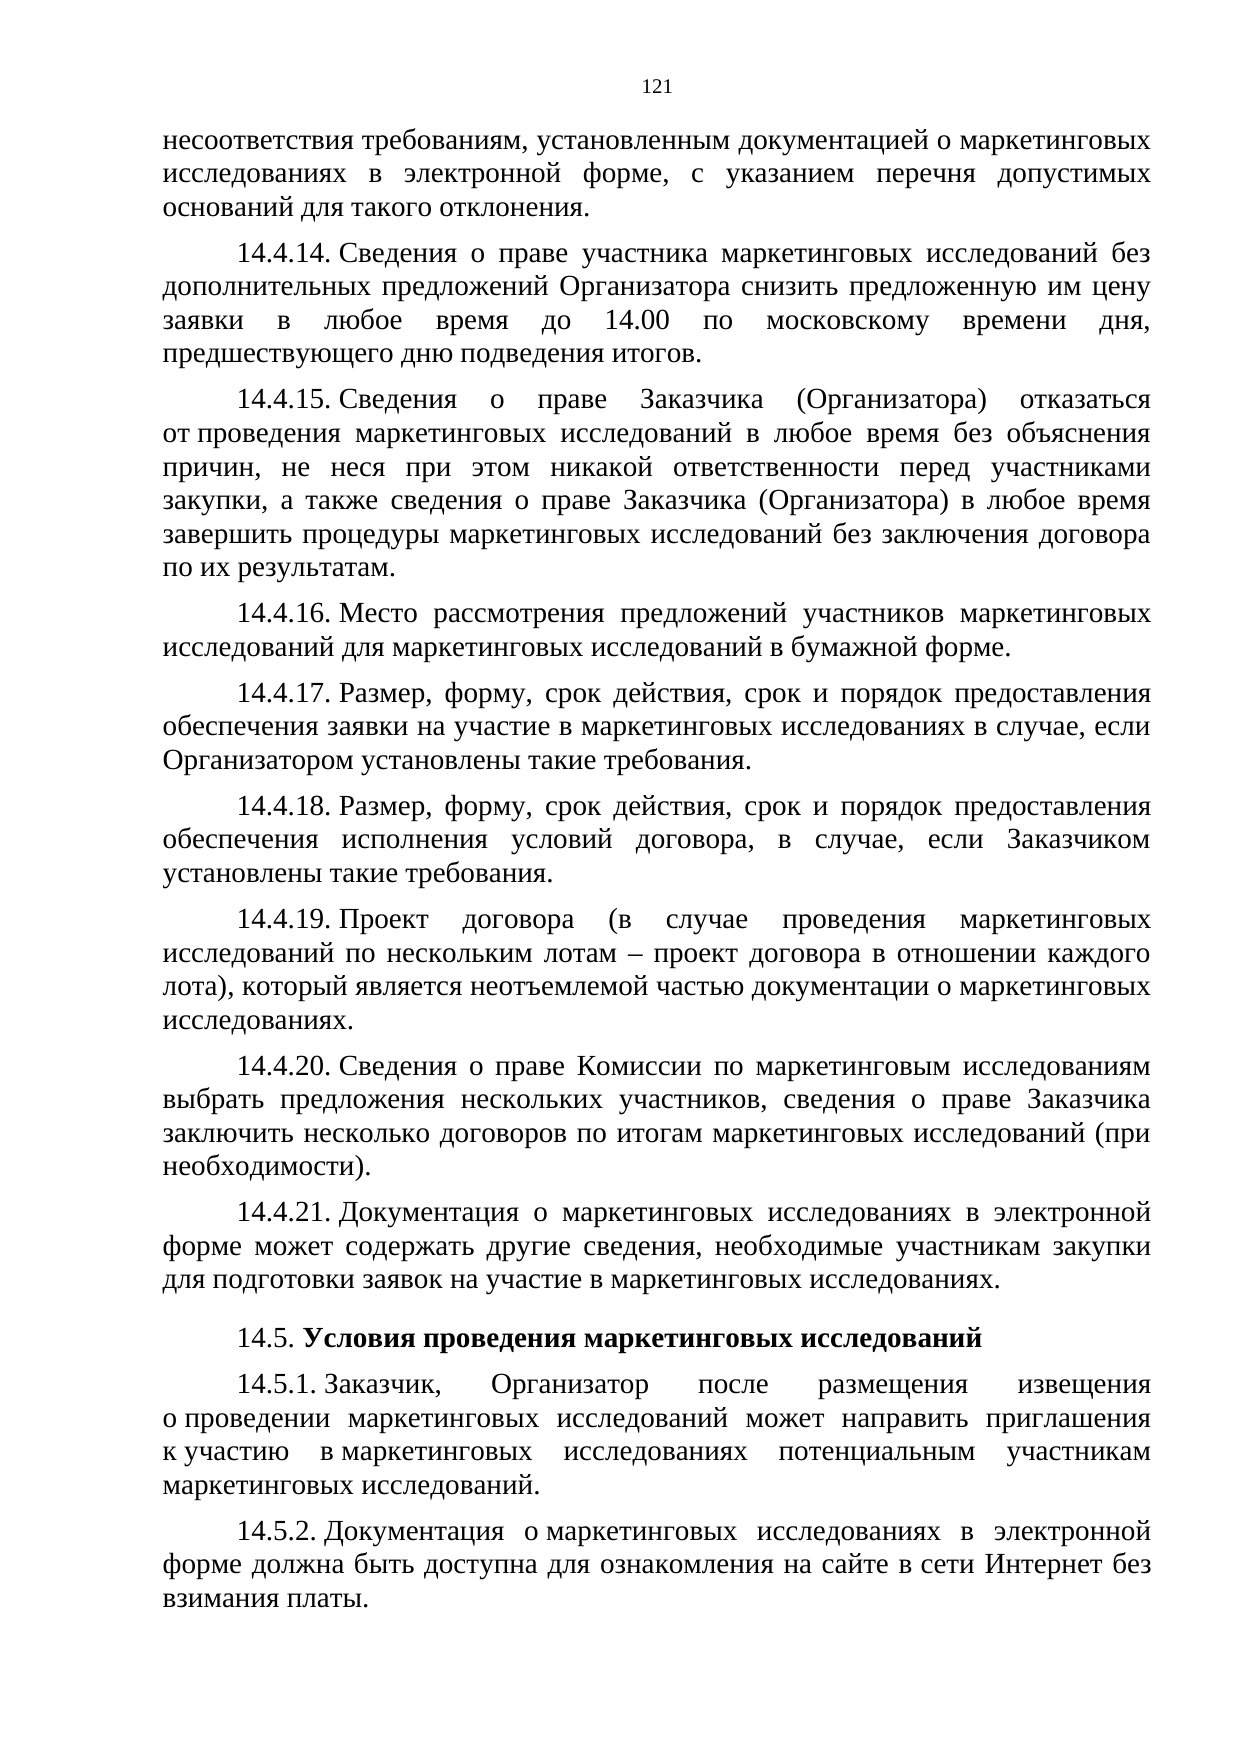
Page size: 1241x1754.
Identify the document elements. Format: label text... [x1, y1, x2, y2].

list Сведения о праве участника маркетинговых исследований без дополнительных предложений Организатора снизить предложенную им цену заявки в любое время до 14.00 по московскому времени дня, предшествующего дню подведения итогов. [162, 235, 1152, 369]
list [162, 122, 1152, 222]
list Сведения о праве Комиссии по маркетинговым исследованиям выбрать предложения нескольких участников, сведения о праве Заказчика заключить несколько договоров по итогам маркетинговых исследований (при необходимости). [162, 1048, 1152, 1182]
list Место рассмотрения предложений участников маркетинговых исследований для маркетинговых исследований в бумажной форме. [162, 595, 1152, 662]
list Размер, форму, срок действия, срок и порядок предоставления обеспечения заявки на участие в маркетинговых исследованиях в случае, если Организатором установлены такие требования. [162, 675, 1152, 776]
list Документация о маркетинговых исследованиях в электронной форме может содержать другие сведения, необходимые участникам закупки для подготовки заявок на участие в маркетинговых исследованиях. [162, 1194, 1152, 1295]
list Размер, форму, срок действия, срок и порядок предоставления обеспечения исполнения условий договора, в случае, если Заказчиком установлены такие требования. [162, 788, 1152, 889]
list Документация о маркетинговых исследованиях в электронной форме должна быть доступна для ознакомления на сайте в сети Интернет без взимания платы. [162, 1513, 1152, 1613]
subtitle Условия проведения маркетинговых исследований [162, 1320, 1152, 1354]
list Сведения о праве Заказчика (Организатора) отказаться от проведения маркетинговых исследований в любое время без объяснения причин, не неся при этом никакой ответственности перед участниками закупки, а также сведения о праве Заказчика (Организатора) в любое время завершить процедуры маркетинговых исследований без заключения договора по их результатам. [162, 382, 1152, 583]
list Заказчик, Организатор после размещения извещения о проведении маркетинговых исследований может направить приглашения к участию в маркетинговых исследованиях потенциальным участникам маркетинговых исследований. [162, 1366, 1152, 1500]
list Проект договора (в случае проведения маркетинговых исследований по нескольким лотам – проект договора в отношении каждого лота), который является неотъемлемой частью документации о маркетинговых исследованиях. [162, 901, 1152, 1035]
